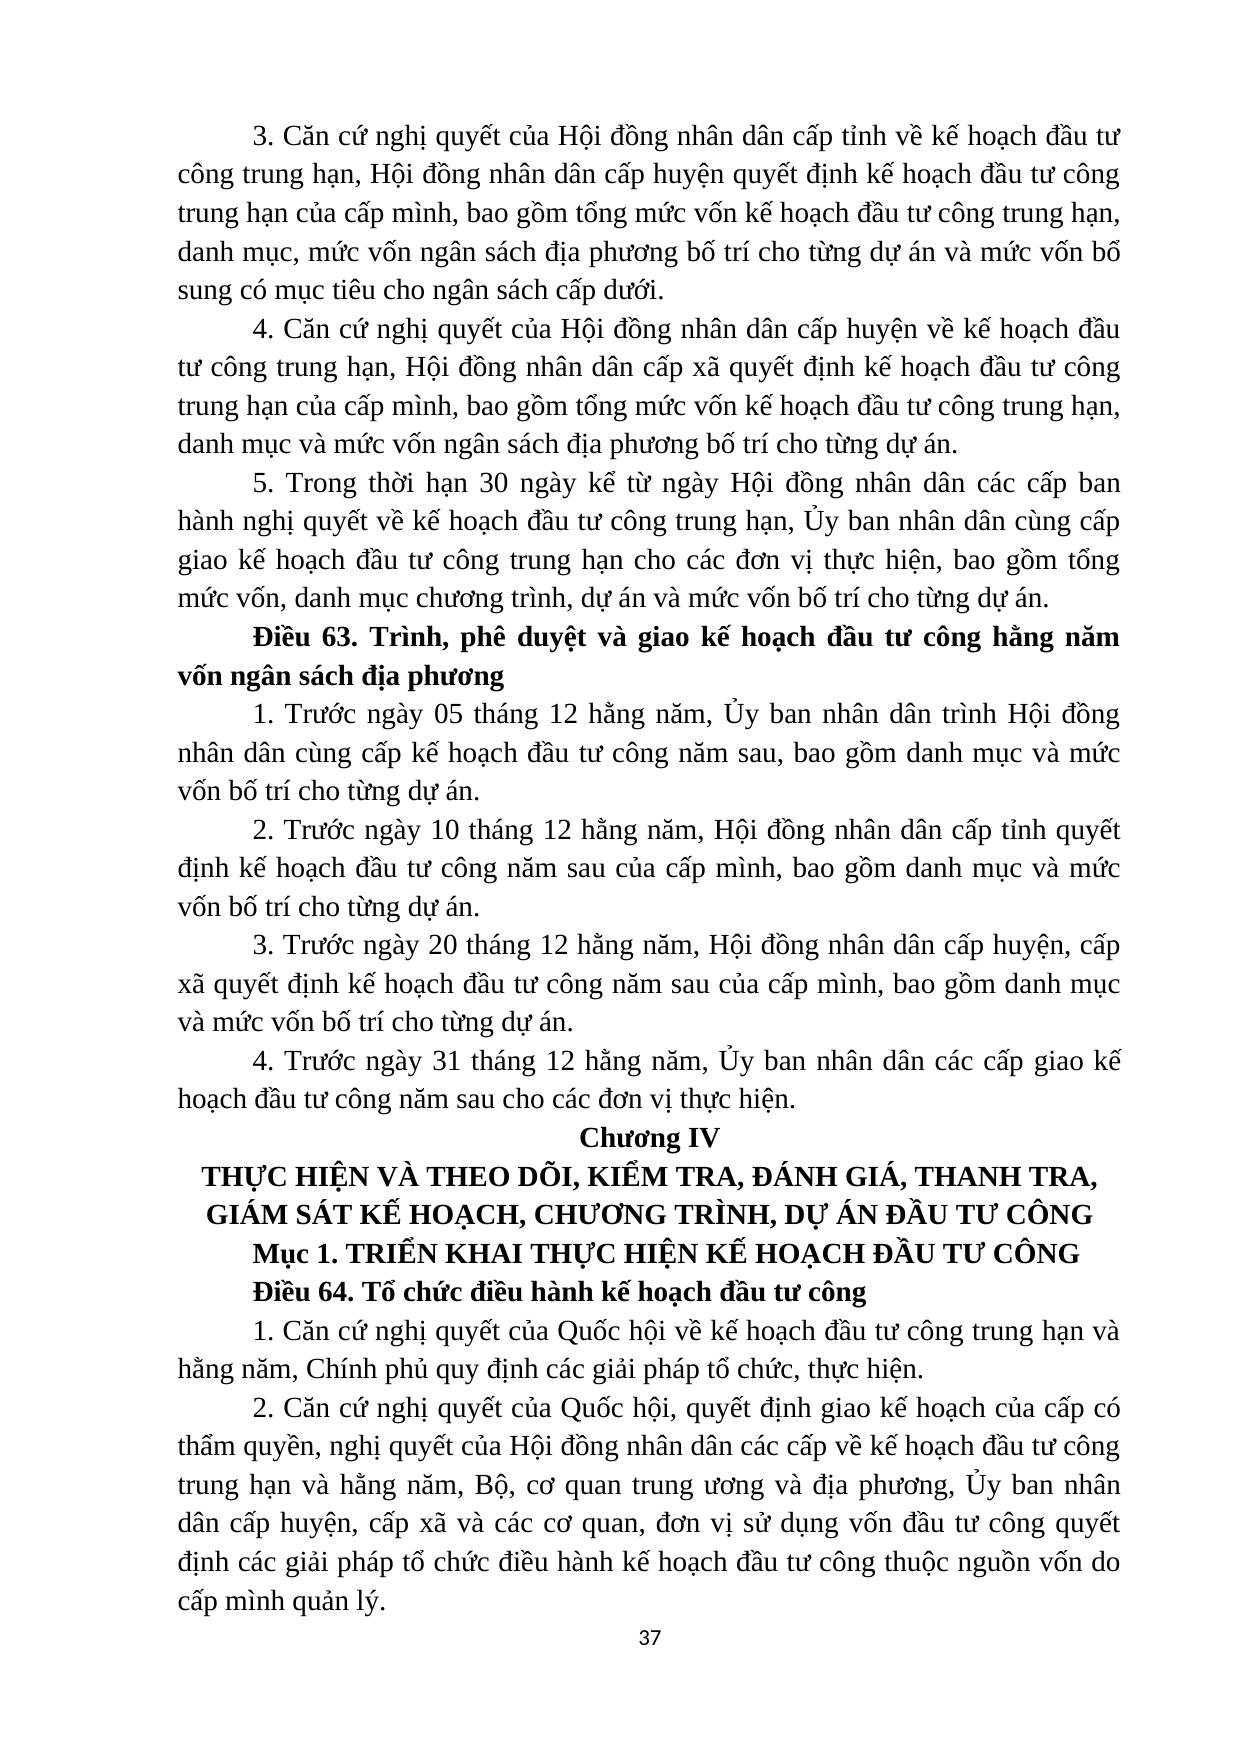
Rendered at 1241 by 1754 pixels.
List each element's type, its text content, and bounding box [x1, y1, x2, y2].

text 3. Trước ngày 20 tháng 12 hằng năm, Hội đồng nhân dân cấp huyện, cấp xã quyết định kế hoạch đầu tư công năm sau của cấp mình, bao gồm danh mục và mức vốn bố trí cho từng dự án. [177, 927, 1122, 1038]
text Điều 64. Tổ chức điều hành kế hoạch đầu tư công [177, 1274, 1122, 1308]
text Chương IV [177, 1120, 1122, 1154]
text THỰC HIỆN VÀ THEO DÕI, KIỂM TRA, ĐÁNH GIÁ, THANH TRA, GIÁM SÁT KẾ HOẠCH, CHƯƠNG TRÌNH, DỰ ÁN ĐẦU TƯ CÔNG [177, 1159, 1122, 1231]
text 3. Căn cứ nghị quyết của Hội đồng nhân dân cấp tỉnh về kế hoạch đầu tư công trung hạn, Hội đồng nhân dân cấp huyện quyết định kế hoạch đầu tư công trung hạn của cấp mình, bao gồm tổng mức vốn kế hoạch đầu tư công trung hạn, danh mục, mức vốn ngân sách địa phương bố trí cho từng dự án và mức vốn bổ sung có mục tiêu cho ngân sách cấp dưới. [177, 118, 1122, 306]
text 5. Trong thời hạn 30 ngày kể từ ngày Hội đồng nhân dân các cấp ban hành nghị quyết về kế hoạch đầu tư công trung hạn, Ủy ban nhân dân cùng cấp giao kế hoạch đầu tư công trung hạn cho các đơn vị thực hiện, bao gồm tổng mức vốn, danh mục chương trình, dự án và mức vốn bố trí cho từng dự án. [177, 465, 1122, 614]
text 2. Căn cứ nghị quyết của Quốc hội, quyết định giao kế hoạch của cấp có thẩm quyền, nghị quyết của Hội đồng nhân dân các cấp về kế hoạch đầu tư công trung hạn và hằng năm, Bộ, cơ quan trung ương và địa phương, Ủy ban nhân dân cấp huyện, cấp xã và các cơ quan, đơn vị sử dụng vốn đầu tư công quyết định các giải pháp tổ chức điều hành kế hoạch đầu tư công thuộc nguồn vốn do cấp mình quản lý. [177, 1390, 1122, 1616]
text 2. Trước ngày 10 tháng 12 hằng năm, Hội đồng nhân dân cấp tỉnh quyết định kế hoạch đầu tư công năm sau của cấp mình, bao gồm danh mục và mức vốn bố trí cho từng dự án. [177, 812, 1122, 922]
text 1. Trước ngày 05 tháng 12 hằng năm, Ủy ban nhân dân trình Hội đồng nhân dân cùng cấp kế hoạch đầu tư công năm sau, bao gồm danh mục và mức vốn bố trí cho từng dự án. [177, 696, 1122, 807]
text Mục 1. TRIỂN KHAI THỰC HIỆN KẾ HOẠCH ĐẦU TƯ CÔNG [177, 1236, 1122, 1269]
text 1. Căn cứ nghị quyết của Quốc hội về kế hoạch đầu tư công trung hạn và hằng năm, Chính phủ quy định các giải pháp tổ chức, thực hiện. [177, 1313, 1122, 1385]
text 4. Căn cứ nghị quyết của Hội đồng nhân dân cấp huyện về kế hoạch đầu tư công trung hạn, Hội đồng nhân dân cấp xã quyết định kế hoạch đầu tư công trung hạn của cấp mình, bao gồm tổng mức vốn kế hoạch đầu tư công trung hạn, danh mục và mức vốn ngân sách địa phương bố trí cho từng dự án. [177, 311, 1122, 460]
text Điều 63. Trình, phê duyệt và giao kế hoạch đầu tư công hằng năm vốn ngân sách địa phương [177, 619, 1122, 691]
text 4. Trước ngày 31 tháng 12 hằng năm, Ủy ban nhân dân các cấp giao kế hoạch đầu tư công năm sau cho các đơn vị thực hiện. [177, 1043, 1122, 1115]
